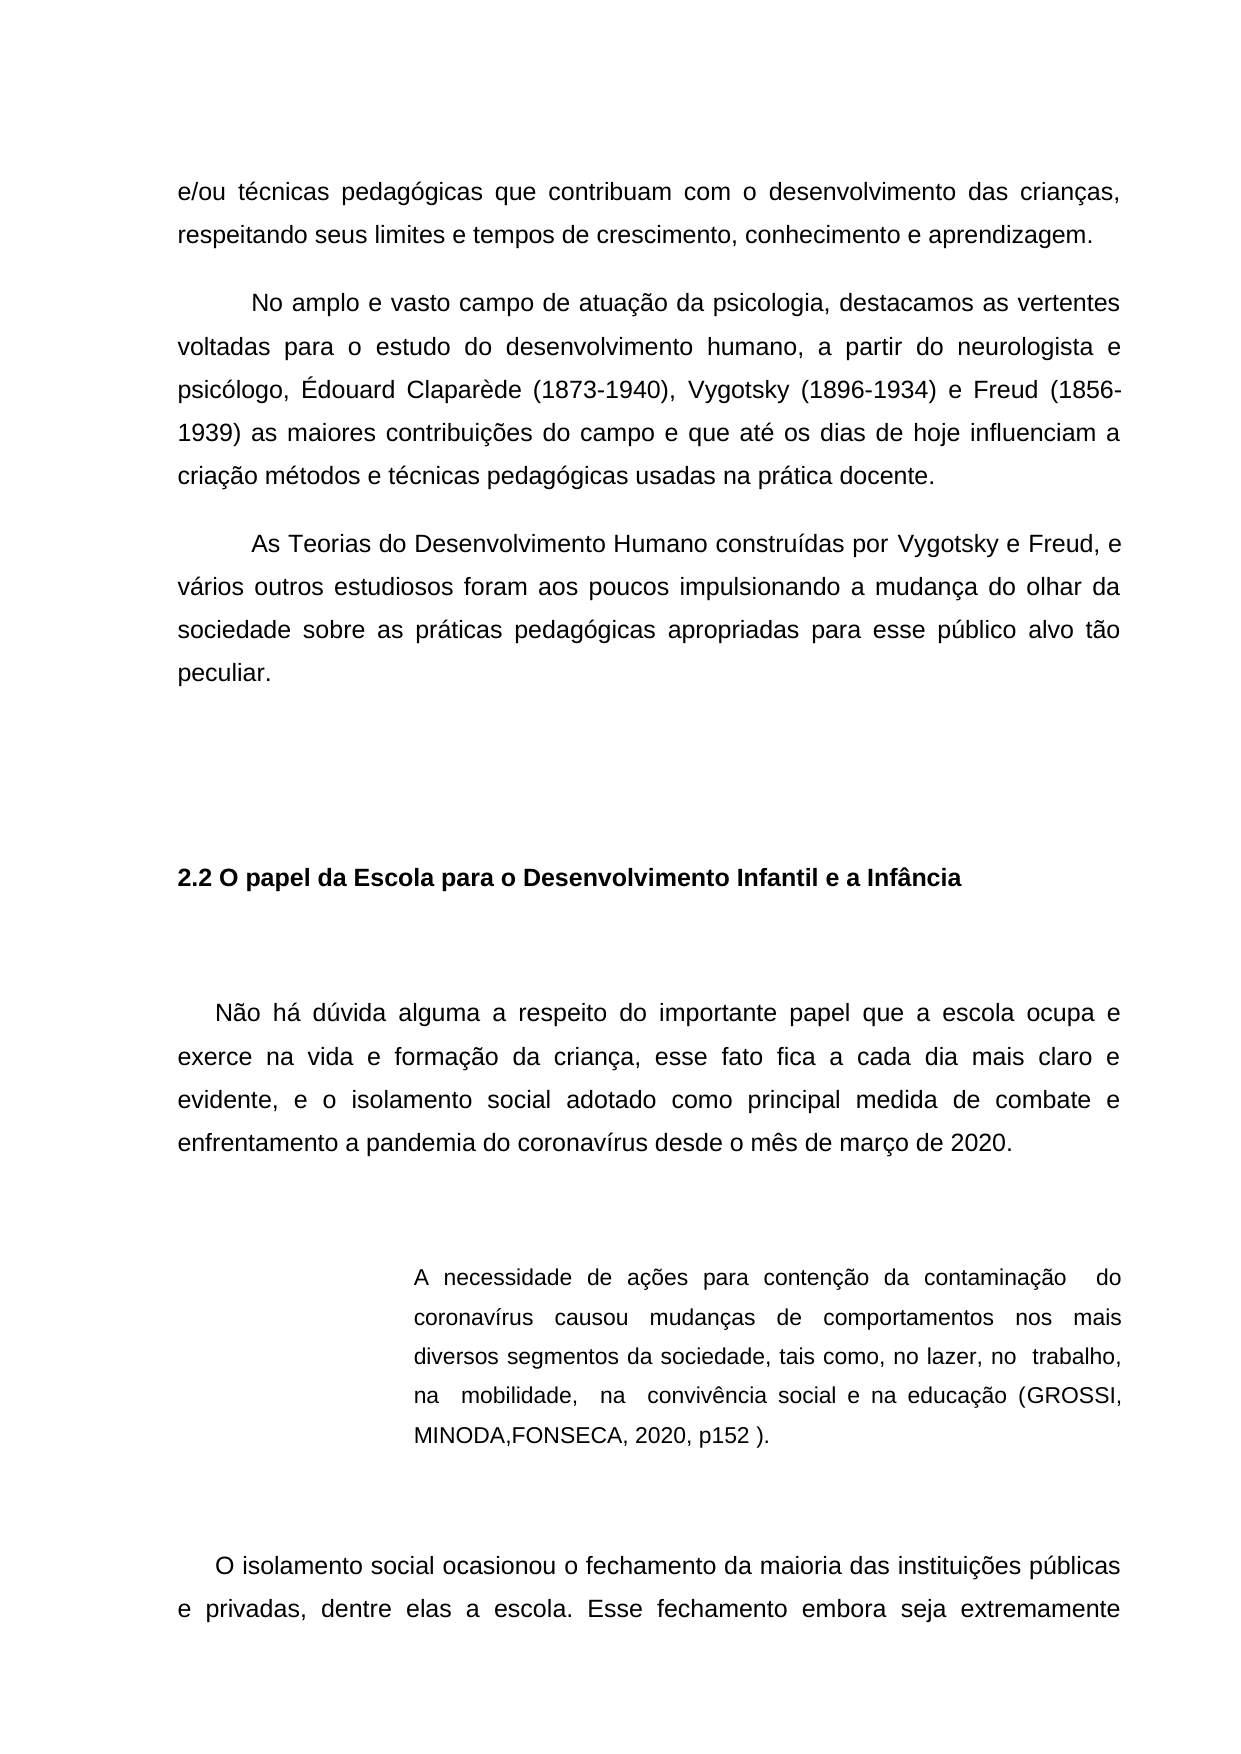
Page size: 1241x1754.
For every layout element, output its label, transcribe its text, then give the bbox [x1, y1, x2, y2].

text A necessidade de ações para contenção da contaminação do coronavírus causou mudanças de comportamentos nos mais diversos segmentos da sociedade, tais como, no lazer, no trabalho, na mobilidade, na convivência social e na educação (GROSSI, MINODA,FONSECA, 2020, p152 ). [413, 1264, 1122, 1448]
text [177, 177, 1122, 249]
text As Teorias do Desenvolvimento Humano construídas por Vygotsky e Freud, e vários outros estudiosos foram aos poucos impulsionando a mudança do olhar da sociedade sobre as práticas pedagógicas apropriadas para esse público alvo tão peculiar. [177, 529, 1122, 687]
text Não há dúvida alguma a respeito do importante papel que a escola ocupa e exerce na vida e formação da criança, esse fato fica a cada dia mais claro e evidente, e o isolamento social adotado como principal medida de combate e enfrentamento a pandemia do coronavírus desde o mês de março de 2020. [177, 998, 1122, 1156]
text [177, 1551, 1122, 1623]
text 2.2 O papel da Escola para o Desenvolvimento Infantil e a Infância [177, 863, 1122, 892]
text No amplo e vasto campo de atuação da psicologia, destacamos as vertentes voltadas para o estudo do desenvolvimento humano, a partir do neurologista e psicólogo, Édouard Claparède (1873-1940), Vygotsky (1896-1934) e Freud (1856-1939) as maiores contribuições do campo e que até os dias de hoje influenciam a criação métodos e técnicas pedagógicas usadas na prática docente. [177, 288, 1122, 490]
